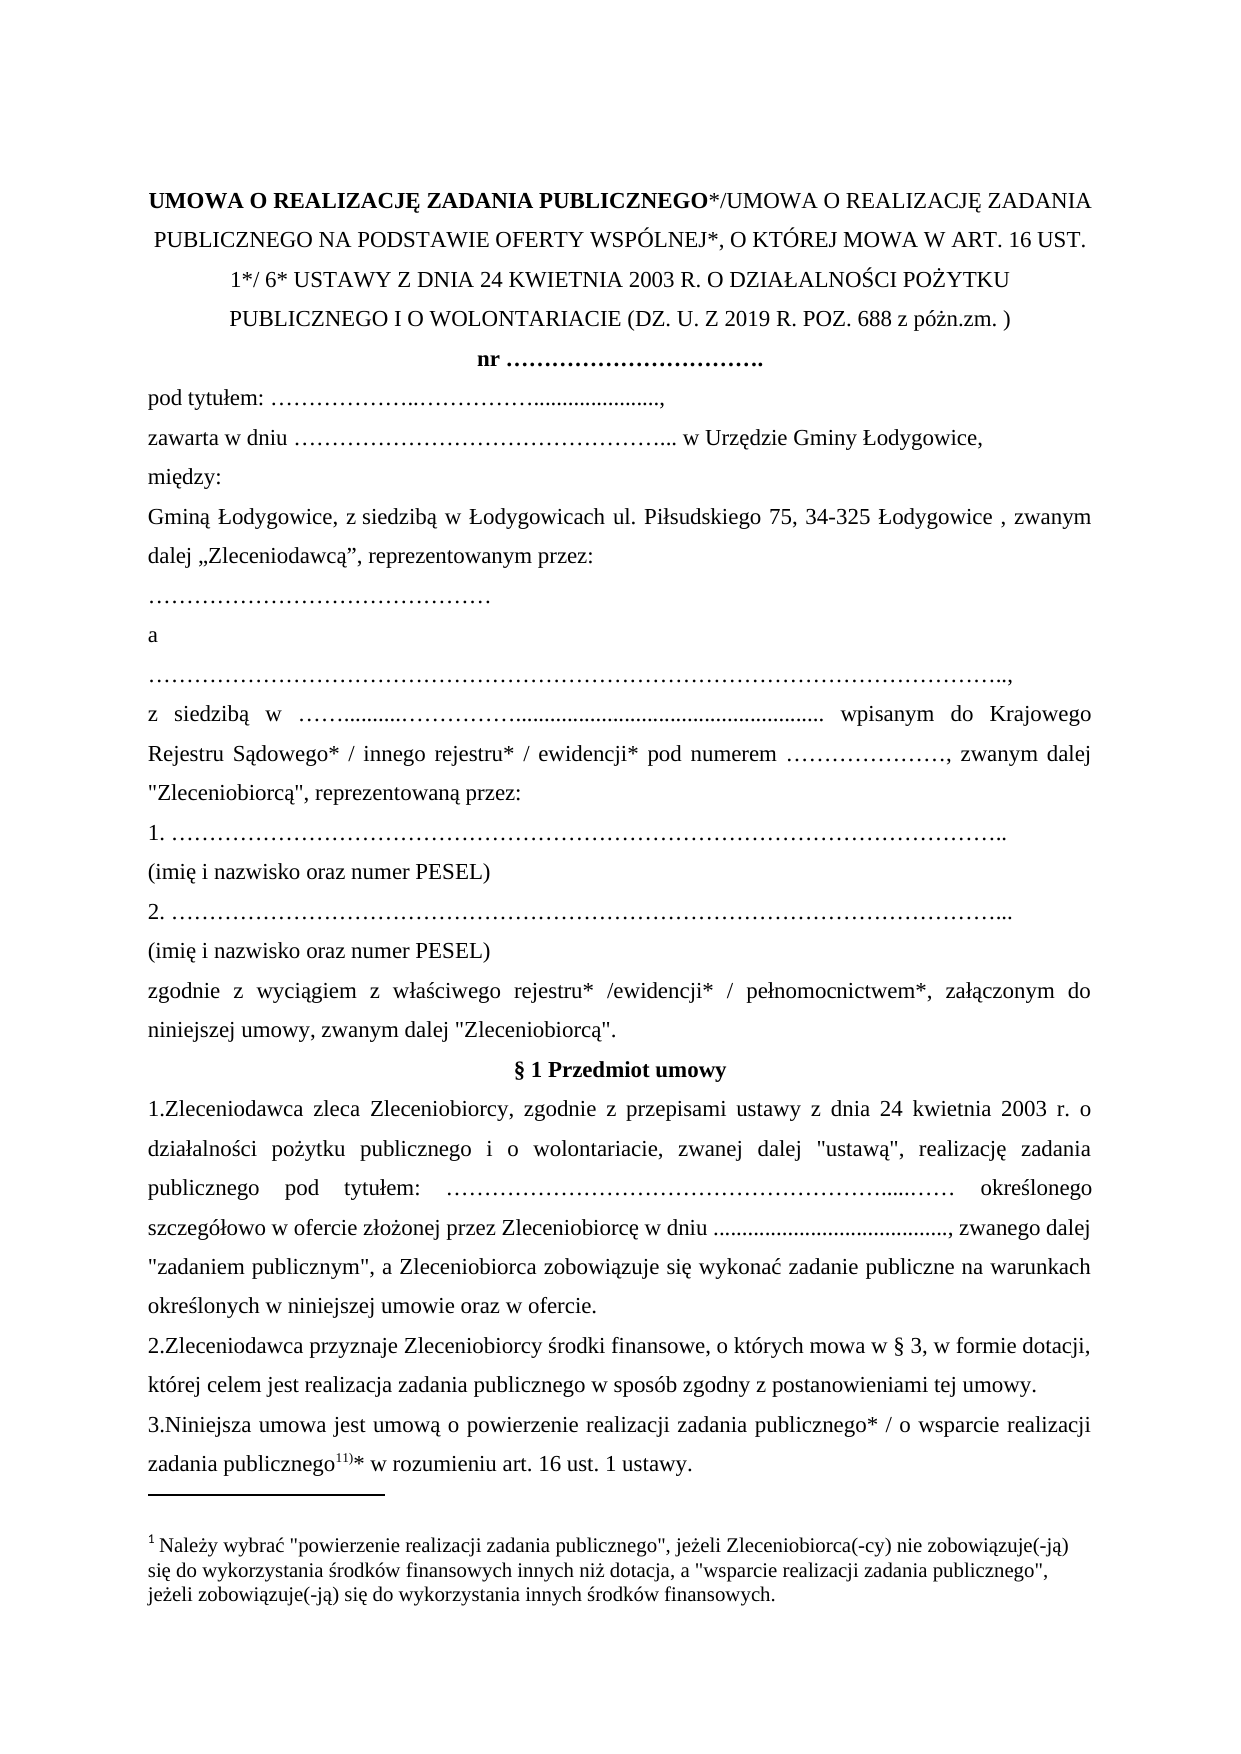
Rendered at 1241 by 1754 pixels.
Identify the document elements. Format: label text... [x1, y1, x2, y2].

text między: [148, 463, 1093, 490]
text UMOWA O REALIZACJĘ ZADANIA PUBLICZNEGO*/UMOWA O REALIZACJĘ ZADANIA PUBLICZNEGO NA PODSTAWIE OFERTY WSPÓLNEJ*, O KTÓREJ MOWA W ART. 16 UST. 1*/ 6* USTAWY Z DNIA 24 KWIETNIA 2003 R. O DZIAŁALNOŚCI POŻYTKU PUBLICZNEGO I O WOLONTARIACIE (DZ. U. Z 2019 R. POZ. 688 z póżn.zm. ) [148, 187, 1093, 332]
text ………………………………………………………………………………………………….., [148, 661, 1093, 687]
text 2.Zleceniodawca przyznaje Zleceniobiorcy środki finansowe, o których mowa w § 3, w formie dotacji, której celem jest realizacja zadania publicznego w sposób zgodny z postanowieniami tej umowy. [148, 1332, 1093, 1398]
text ……………………………………… [148, 582, 1093, 608]
text (imię i nazwisko oraz numer PESEL) [148, 937, 1093, 963]
text 3.Niniejsza umowa jest umową o powierzenie realizacji zadania publicznego* / o wsparcie realizacji zadania publicznego1)* w rozumieniu art. 16 ust. 1 ustawy. [148, 1411, 1093, 1477]
text Gminą Łodygowice, z siedzibą w Łodygowicach ul. Piłsudskiego 75, 34-325 Łodygowice , zwanym dalej „Zleceniodawcą”, reprezentowanym przez: [148, 503, 1093, 569]
text 1. ……………………………………………………………………………………………….. [148, 819, 1093, 845]
text nr ……………………………. [148, 345, 1093, 371]
text § 1 Przedmiot umowy [148, 1056, 1093, 1082]
text zgodnie z wyciągiem z właściwego rejestru* /ewidencji* / pełnomocnictwem*, załączonym do niniejszej umowy, zwanym dalej "Zleceniobiorcą". [148, 977, 1093, 1042]
text a [148, 621, 1093, 648]
text zawarta w dniu …………………………………………... w Urzędzie Gminy Łodygowice, [148, 424, 1093, 450]
text 1.Zleceniodawca zleca Zleceniobiorcy, zgodnie z przepisami ustawy z dnia 24 kwietnia 2003 r. o działalności pożytku publicznego i o wolontariacie, zwanej dalej "ustawą", realizację zadania publicznego pod tytułem: ………………………………………………….....…… określonego szczegółowo w ofercie złożonej przez Zleceniobiorcę w dniu ........................................., zwanego dalej "zadaniem publicznym", a Zleceniobiorca zobowiązuje się wykonać zadanie publiczne na warunkach określonych w niniejszej umowie oraz w ofercie. [148, 1095, 1093, 1319]
text (imię i nazwisko oraz numer PESEL) [148, 858, 1093, 884]
text 2. ………………………………………………………………………………………………... [148, 898, 1093, 924]
text pod tytułem: ………………..……………......................, [148, 384, 1093, 411]
text z siedzibą w ……..........……………...................................................... wpisanym do Krajowego Rejestru Sądowego* / innego rejestru* / ewidencji* pod numerem …………………, zwanym dalej "Zleceniobiorcą", reprezentowaną przez: [148, 700, 1093, 806]
